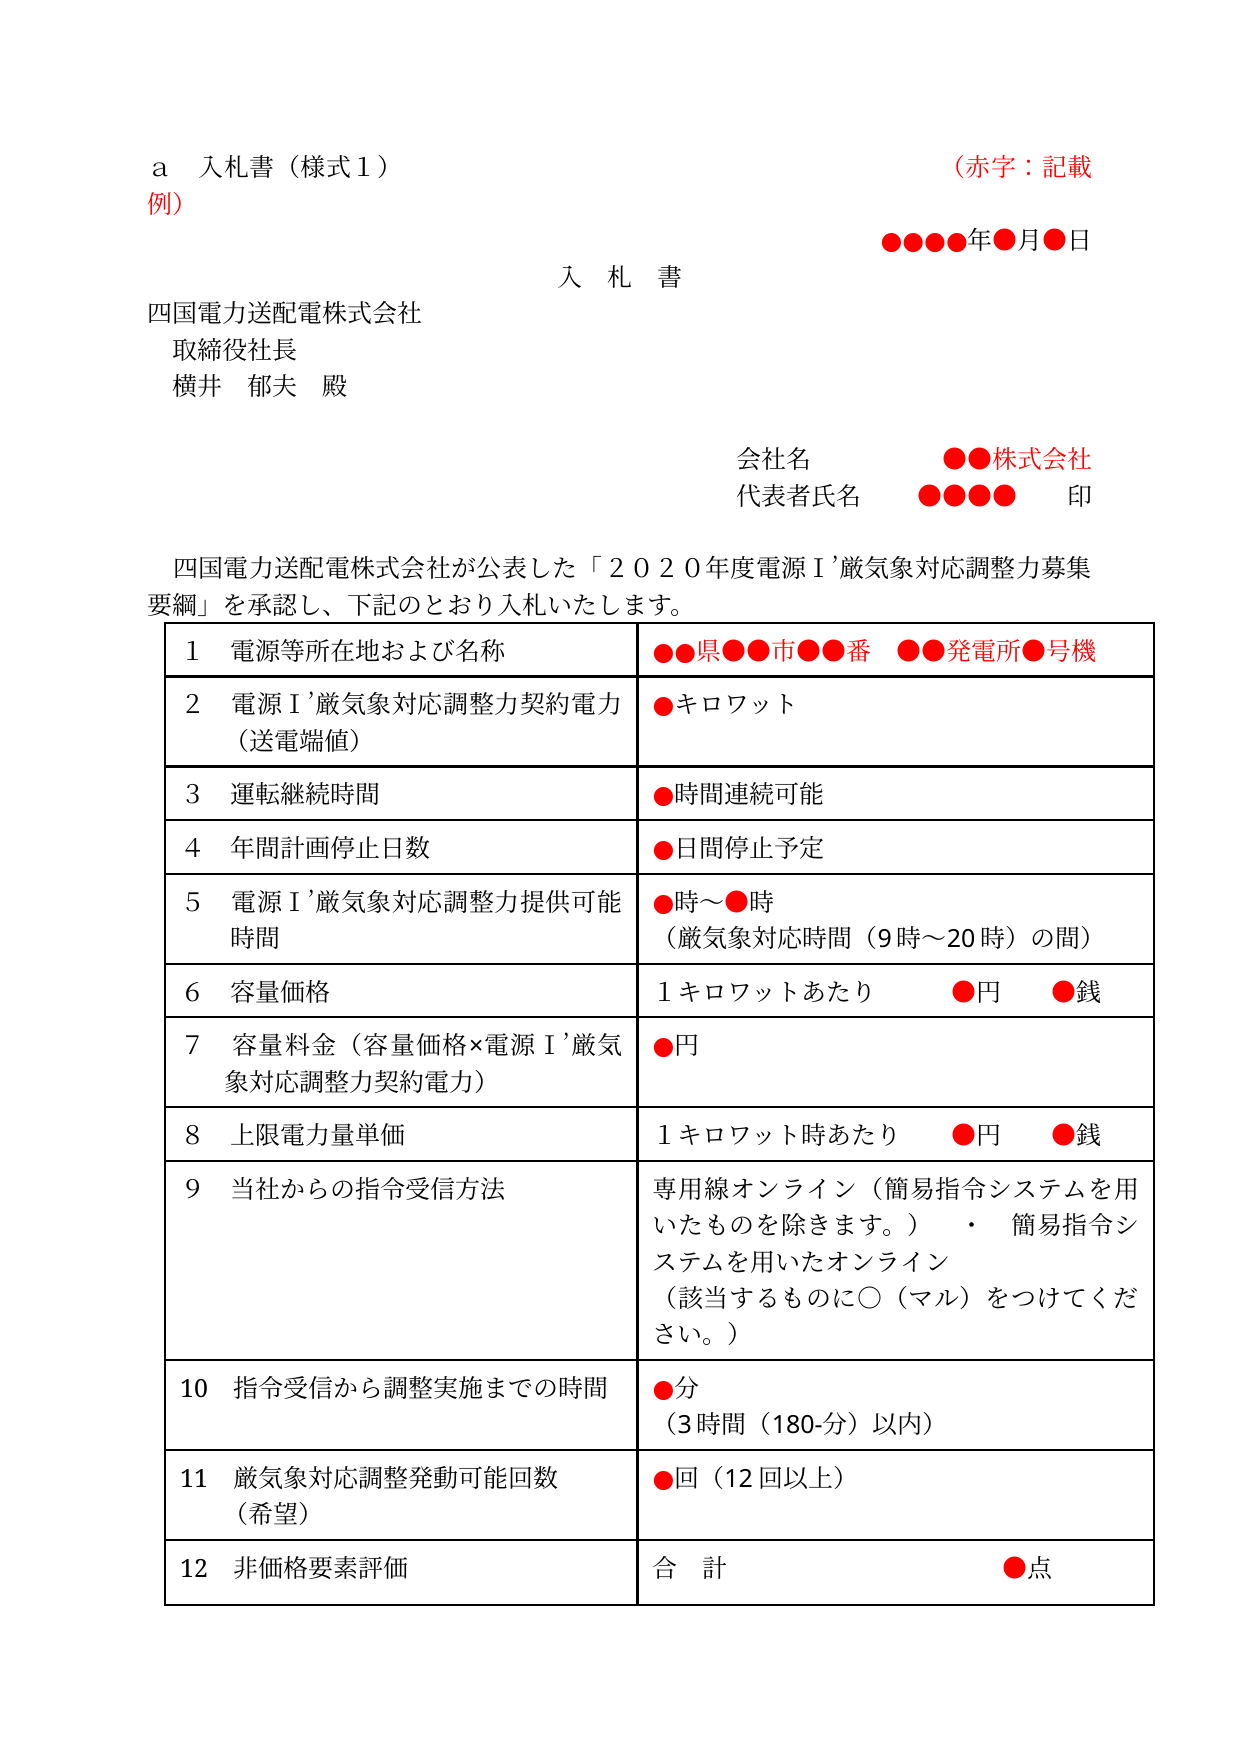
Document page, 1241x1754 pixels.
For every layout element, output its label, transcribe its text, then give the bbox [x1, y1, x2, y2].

table_cell ●時間連続可能 [639, 768, 1153, 819]
table_cell １キロワット時あたり ●円 ●銭 [639, 1108, 1153, 1159]
table_cell 10 指令受信から調整実施までの時間 [166, 1361, 636, 1449]
table_cell ６ 容量価格 [166, 965, 636, 1016]
table_cell ７ 容量料金（容量価格×電源Ⅰ’厳気象対応調整力契約電力） [166, 1018, 636, 1106]
table_cell 専用線オンライン（簡易指令システムを用いたものを除きます。） ・ 簡易指令システムを用いたオンライン （該当するものに○（マル）をつけてください。） [639, 1162, 1153, 1359]
text 四国電力送配電株式会社 [148, 294, 1092, 330]
table_header ●●県●●市●●番 ●●発電所●号機 [639, 624, 1153, 675]
table_cell １キロワットあたり ●円 ●銭 [639, 965, 1153, 1016]
table_cell ●円 [639, 1018, 1153, 1106]
text 四国電力送配電株式会社が公表した「２０２０年度電源Ⅰ’厳気象対応調整力募集要綱」を承認し、下記のとおり入札いたします。 [148, 549, 1092, 622]
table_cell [639, 1541, 1153, 1604]
table_cell ●キロワット [639, 678, 1153, 765]
table_cell ５ 電源Ⅰ’厳気象対応調整力提供可能時間 [166, 875, 636, 962]
text 横井 郁夫 殿 [148, 367, 1092, 403]
text 代表者氏名 ●●●● 印 [148, 476, 1092, 512]
table_cell ４ 年間計画停止日数 [166, 821, 636, 872]
table_cell ●分 （3時間（180-分）以内） [639, 1361, 1153, 1449]
table_cell 11 厳気象対応調整発動可能回数 （希望） [166, 1451, 636, 1539]
table_cell ９ 当社からの指令受信方法 [166, 1162, 636, 1359]
table_header １ 電源等所在地および名称 [166, 624, 636, 675]
table_cell 12 非価格要素評価 [166, 1541, 636, 1604]
table_cell ３ 運転継続時間 [166, 768, 636, 819]
text ａ 入札書（様式１） （赤字：記載例） [148, 148, 1092, 221]
text 会社名 ●●株式会社 [148, 439, 1092, 476]
table_cell ８ 上限電力量単価 [166, 1108, 636, 1159]
text 取締役社長 [148, 330, 1092, 367]
table_cell ●日間停止予定 [639, 821, 1153, 872]
table_cell ●回（12回以上） [639, 1451, 1153, 1539]
text 入 札 書 [148, 257, 1092, 294]
text ●●●●年●月●日 [148, 221, 1092, 257]
table_cell ●時～●時 （厳気象対応時間（9時～20時）の間） [639, 875, 1153, 962]
table_cell ２ 電源Ⅰ’厳気象対応調整力契約電力（送電端値） [166, 678, 636, 765]
